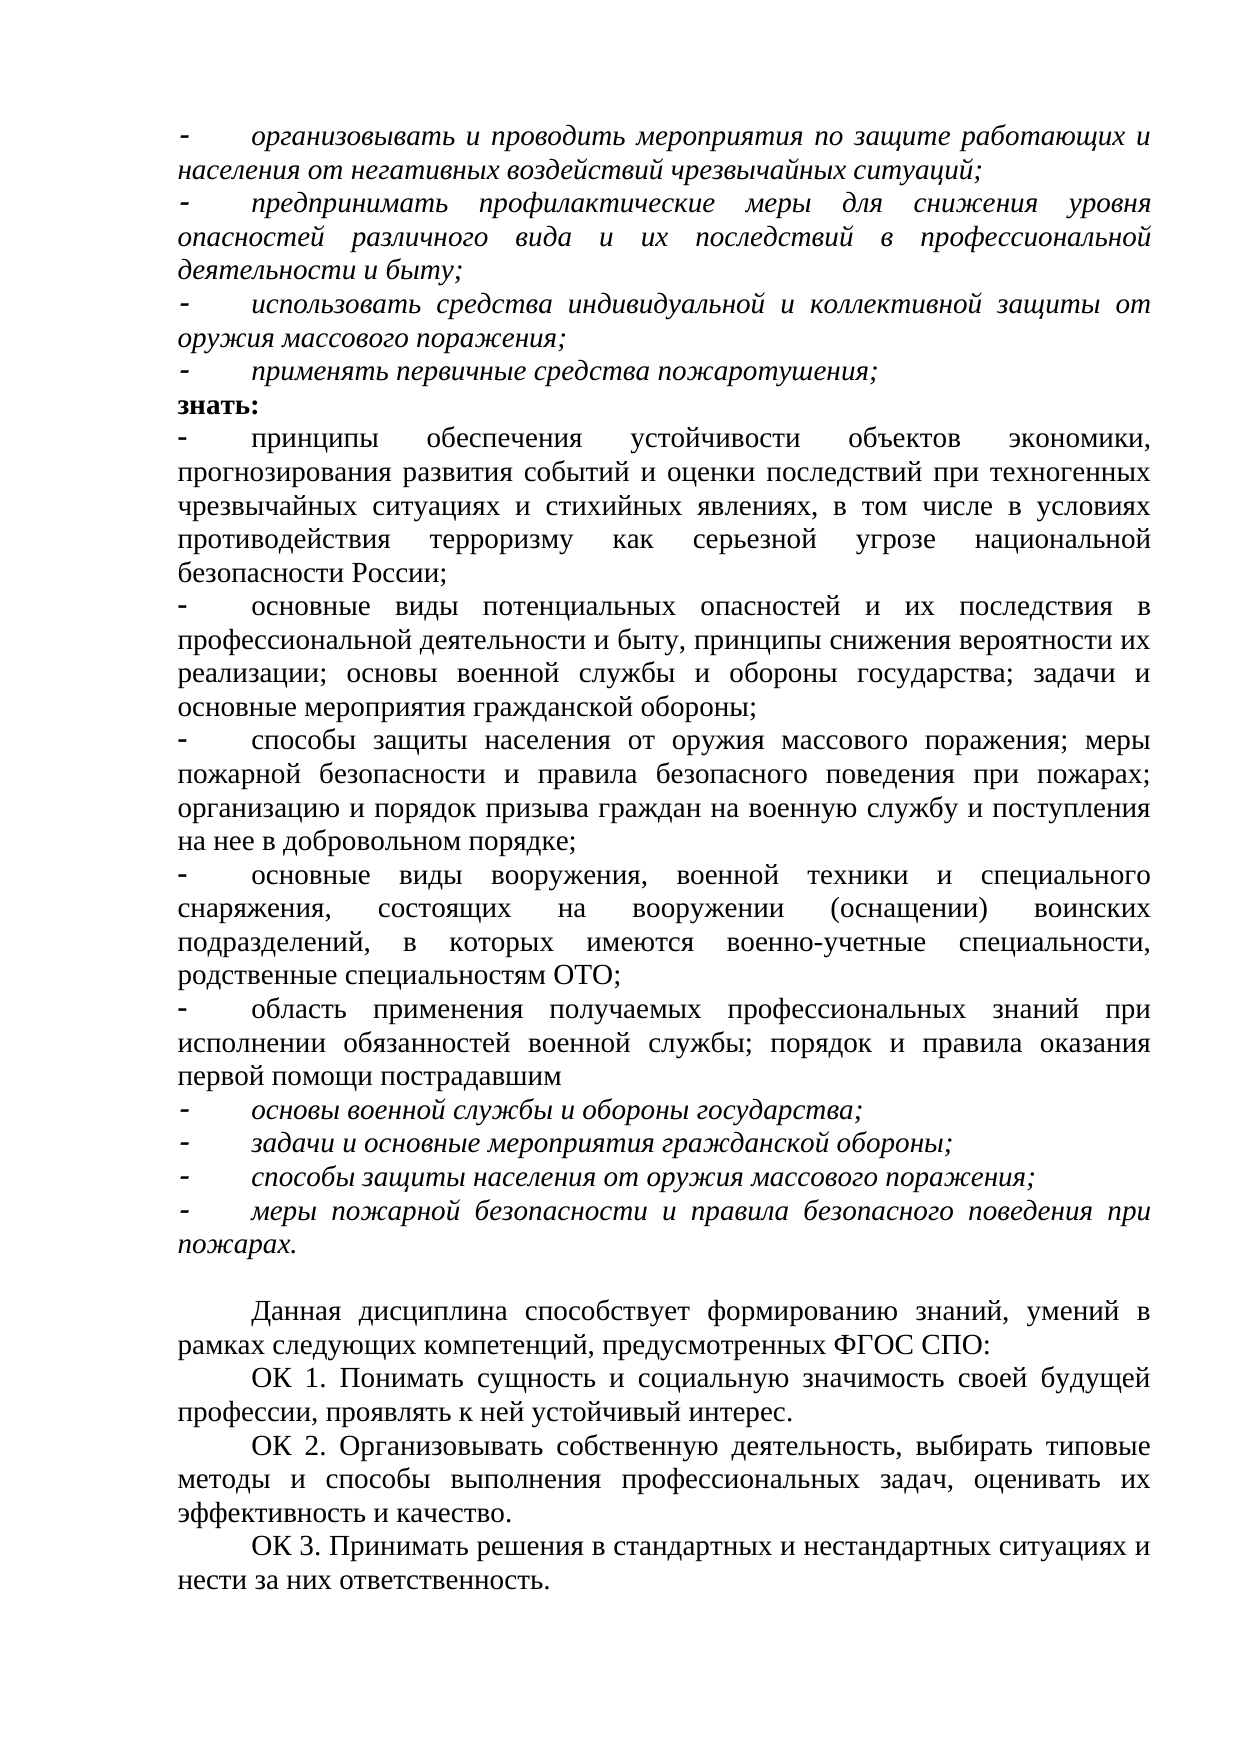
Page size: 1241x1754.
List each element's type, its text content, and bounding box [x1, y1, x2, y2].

text знать: [177, 387, 1152, 420]
list основные виды вооружения, военной техники и специального снаряжения, состоящих на вооружении (оснащении) воинских подразделений, в которых имеются военно-учетные специальности, родственные специальностям ОТО; [177, 857, 1152, 991]
list предпринимать профилактические меры для снижения уровня опасностей различного вида и их последствий в профессиональной деятельности и быту; [177, 185, 1152, 286]
text ОК 1. Понимать сущность и социальную значимость своей будущей профессии, проявлять к ней устойчивый интерес. [177, 1361, 1152, 1428]
list способы защиты населения от оружия массового поражения; меры пожарной безопасности и правила безопасного поведения при пожарах; организацию и порядок призыва граждан на военную службу и поступления на нее в добровольном порядке; [177, 722, 1152, 857]
text Данная дисциплина способствует формированию знаний, умений в рамках следующих компетенций, предусмотренных ФГОС СПО: [177, 1293, 1152, 1361]
list принципы обеспечения устойчивости объектов экономики, прогнозирования развития событий и оценки последствий при техногенных чрезвычайных ситуациях и стихийных явлениях, в том числе в условиях противодействия терроризму как серьезной угрозе национальной безопасности России; [177, 420, 1152, 588]
list область применения получаемых профессиональных знаний при исполнении обязанностей военной службы; порядок и правила оказания первой помощи пострадавшим [177, 991, 1152, 1092]
list использовать средства индивидуальной и коллективной защиты от оружия массового поражения; [177, 286, 1152, 353]
list применять первичные средства пожаротушения; [177, 353, 1152, 387]
text ОК 3. Принимать решения в стандартных и нестандартных ситуациях и нести за них ответственность. [177, 1528, 1152, 1595]
list способы защиты населения от оружия массового поражения; [177, 1159, 1152, 1193]
list организовывать и проводить мероприятия по защите работающих и населения от негативных воздействий чрезвычайных ситуаций; [177, 118, 1152, 185]
list основные виды потенциальных опасностей и их последствия в профессиональной деятельности и быту, принципы снижения вероятности их реализации; основы военной службы и обороны государства; задачи и основные мероприятия гражданской обороны; [177, 588, 1152, 722]
list задачи и основные мероприятия гражданской обороны; [177, 1125, 1152, 1159]
list основы военной службы и обороны государства; [177, 1092, 1152, 1125]
list меры пожарной безопасности и правила безопасного поведения при пожарах. [177, 1193, 1152, 1260]
text ОК 2. Организовывать собственную деятельность, выбирать типовые методы и способы выполнения профессиональных задач, оценивать их эффективность и качество. [177, 1428, 1152, 1528]
